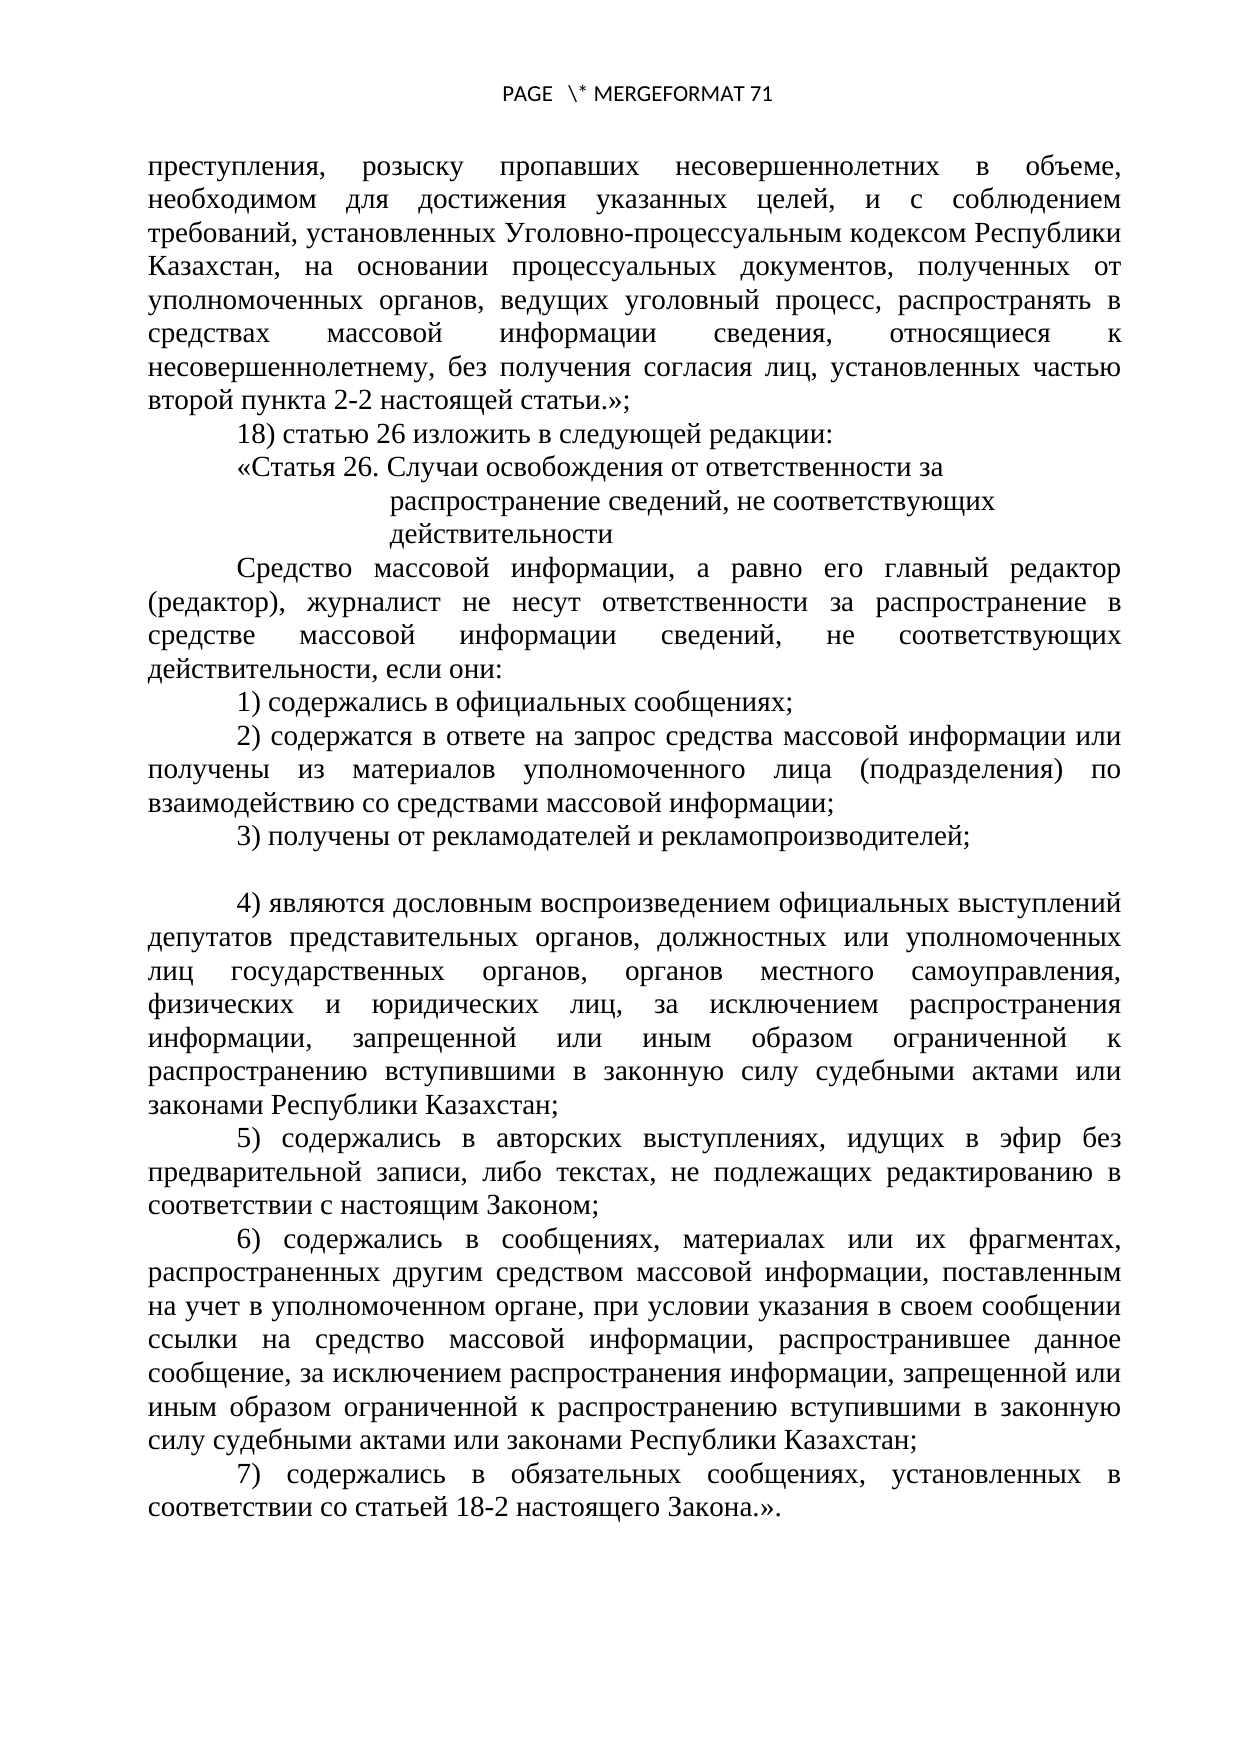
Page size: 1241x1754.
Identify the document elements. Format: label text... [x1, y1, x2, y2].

text распространение сведений, не соответствующих [148, 483, 1122, 517]
text 4) являются дословным воспроизведением официальных выступлений депутатов представительных органов, должностных или уполномоченных лиц государственных органов, органов местного самоуправления, физических и юридических лиц, за исключением распространения информации, запрещенной или иным образом ограниченной к распространению вступившими в законную силу судебными актами или законами Республики Казахстан; [148, 886, 1122, 1120]
text 18) статью 26 изложить в следующей редакции: [148, 416, 1122, 449]
text Средство массовой информации, а равно его главный редактор (редактор), журналист не несут ответственности за распространение в средстве массовой информации сведений, не соответствующих действительности, если они: [148, 550, 1122, 684]
text действительности [148, 517, 1122, 550]
text 7) содержались в обязательных сообщениях, установленных в соответствии со статьей 18-2 настоящего Закона.». [148, 1456, 1122, 1523]
text 2) содержатся в ответе на запрос средства массовой информации или получены из материалов уполномоченного лица (подразделения) по взаимодействию со средствами массовой информации; [148, 718, 1122, 818]
text 6) содержались в сообщениях, материалах или их фрагментах, распространенных другим средством массовой информации, поставленным на учет в уполномоченном органе, при условии указания в своем сообщении ссылки на средство массовой информации, распространившее данное сообщение, за исключением распространения информации, запрещенной или иным образом ограниченной к распространению вступившими в законную силу судебными актами или законами Республики Казахстан; [148, 1221, 1122, 1456]
text 5) содержались в авторских выступлениях, идущих в эфир без предварительной записи, либо текстах, не подлежащих редактированию в соответствии с настоящим Законом; [148, 1120, 1122, 1221]
text 3) получены от рекламодателей и рекламопроизводителей; [148, 818, 1122, 852]
text 1) содержались в официальных сообщениях; [148, 684, 1122, 718]
text «Статья 26. Случаи освобождения от ответственности за [148, 449, 1122, 483]
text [148, 148, 1122, 416]
